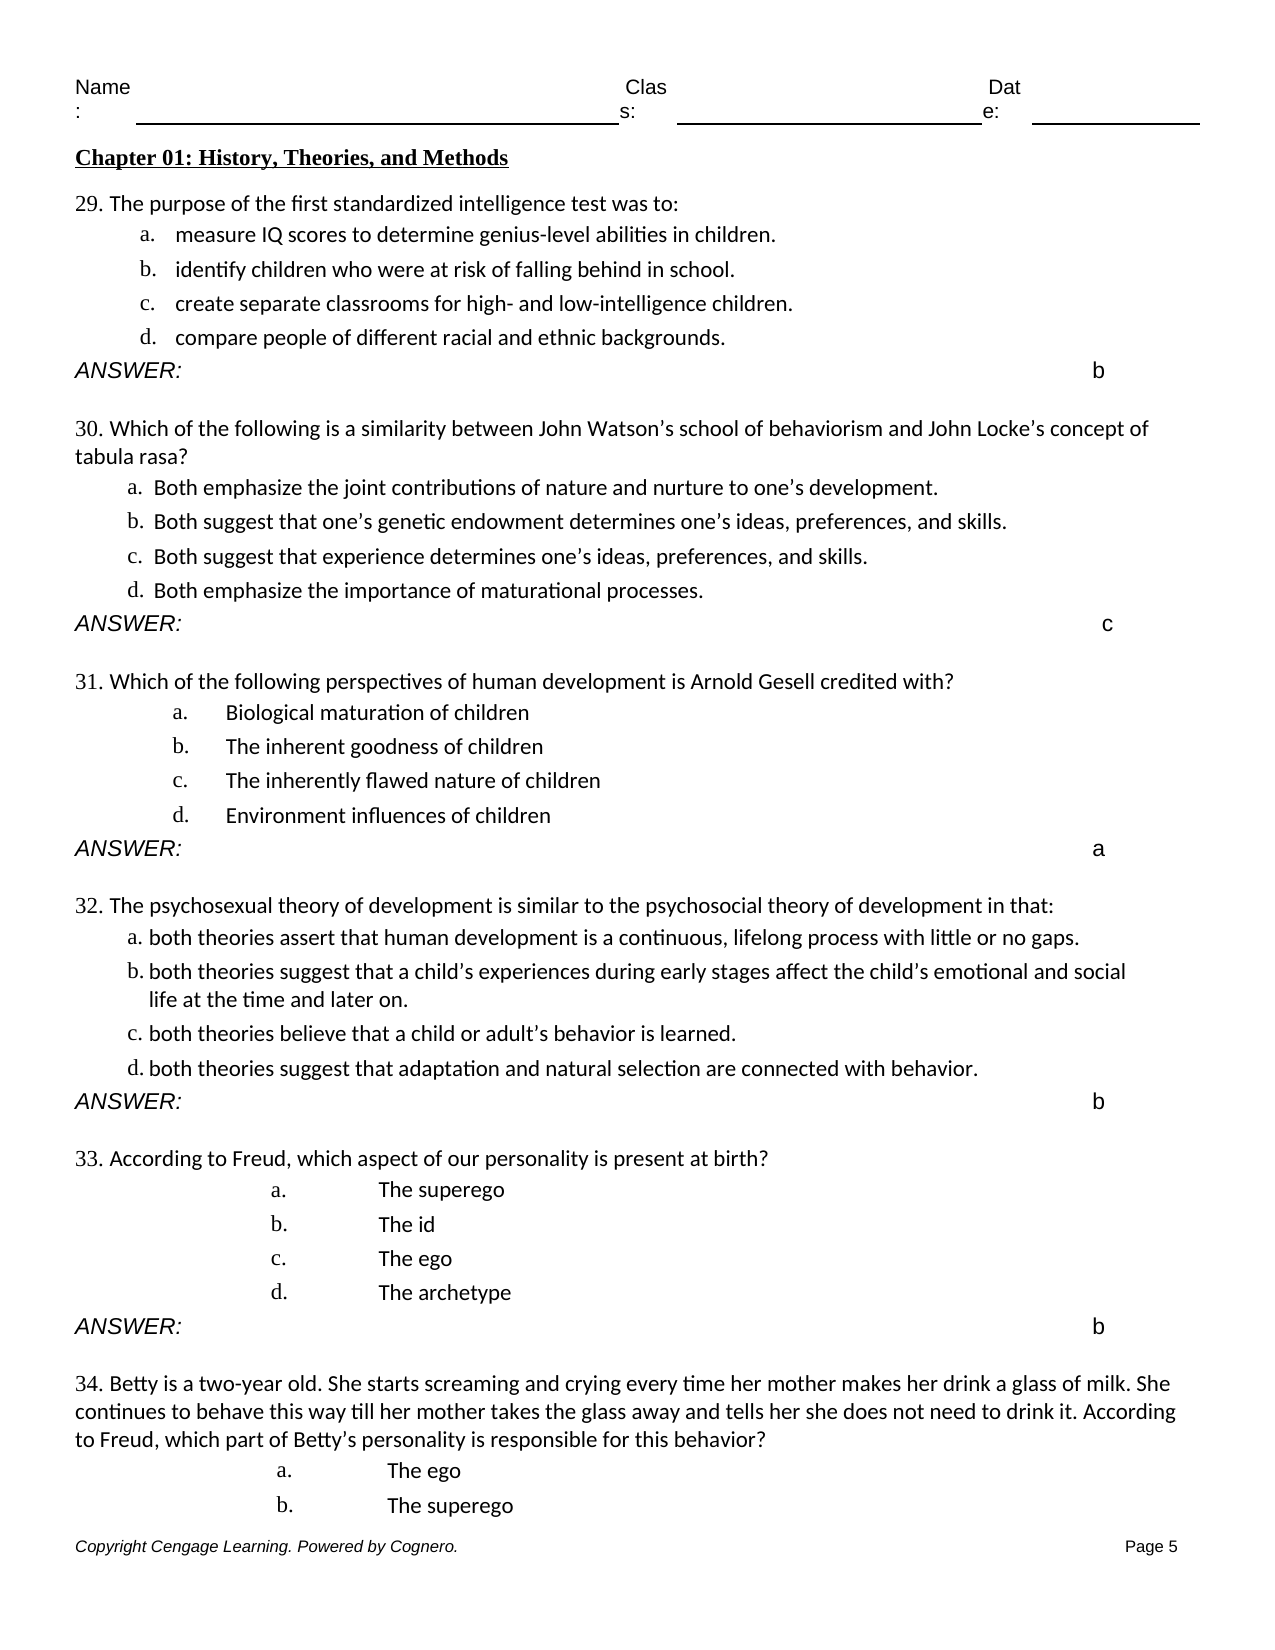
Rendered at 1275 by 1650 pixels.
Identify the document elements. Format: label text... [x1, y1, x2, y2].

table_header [75, 1369, 1200, 1522]
table_header 30. Which of the following is a similarity between John Watson’s school of behaviorism and John Locke’s concept of tabula rasa? [75, 414, 1200, 640]
table_header 33. According to Freud, which aspect of our personality is present at birth? [75, 1145, 1200, 1342]
table_header 29. The purpose of the first standardized intelligence test was to: [75, 189, 1200, 387]
table_header 31. Which of the following perspectives of human development is Arnold Gesell credited with? [75, 667, 1200, 865]
table_header 32. The psychosexual theory of development is similar to the psychosocial theory of development in that: [75, 892, 1200, 1117]
